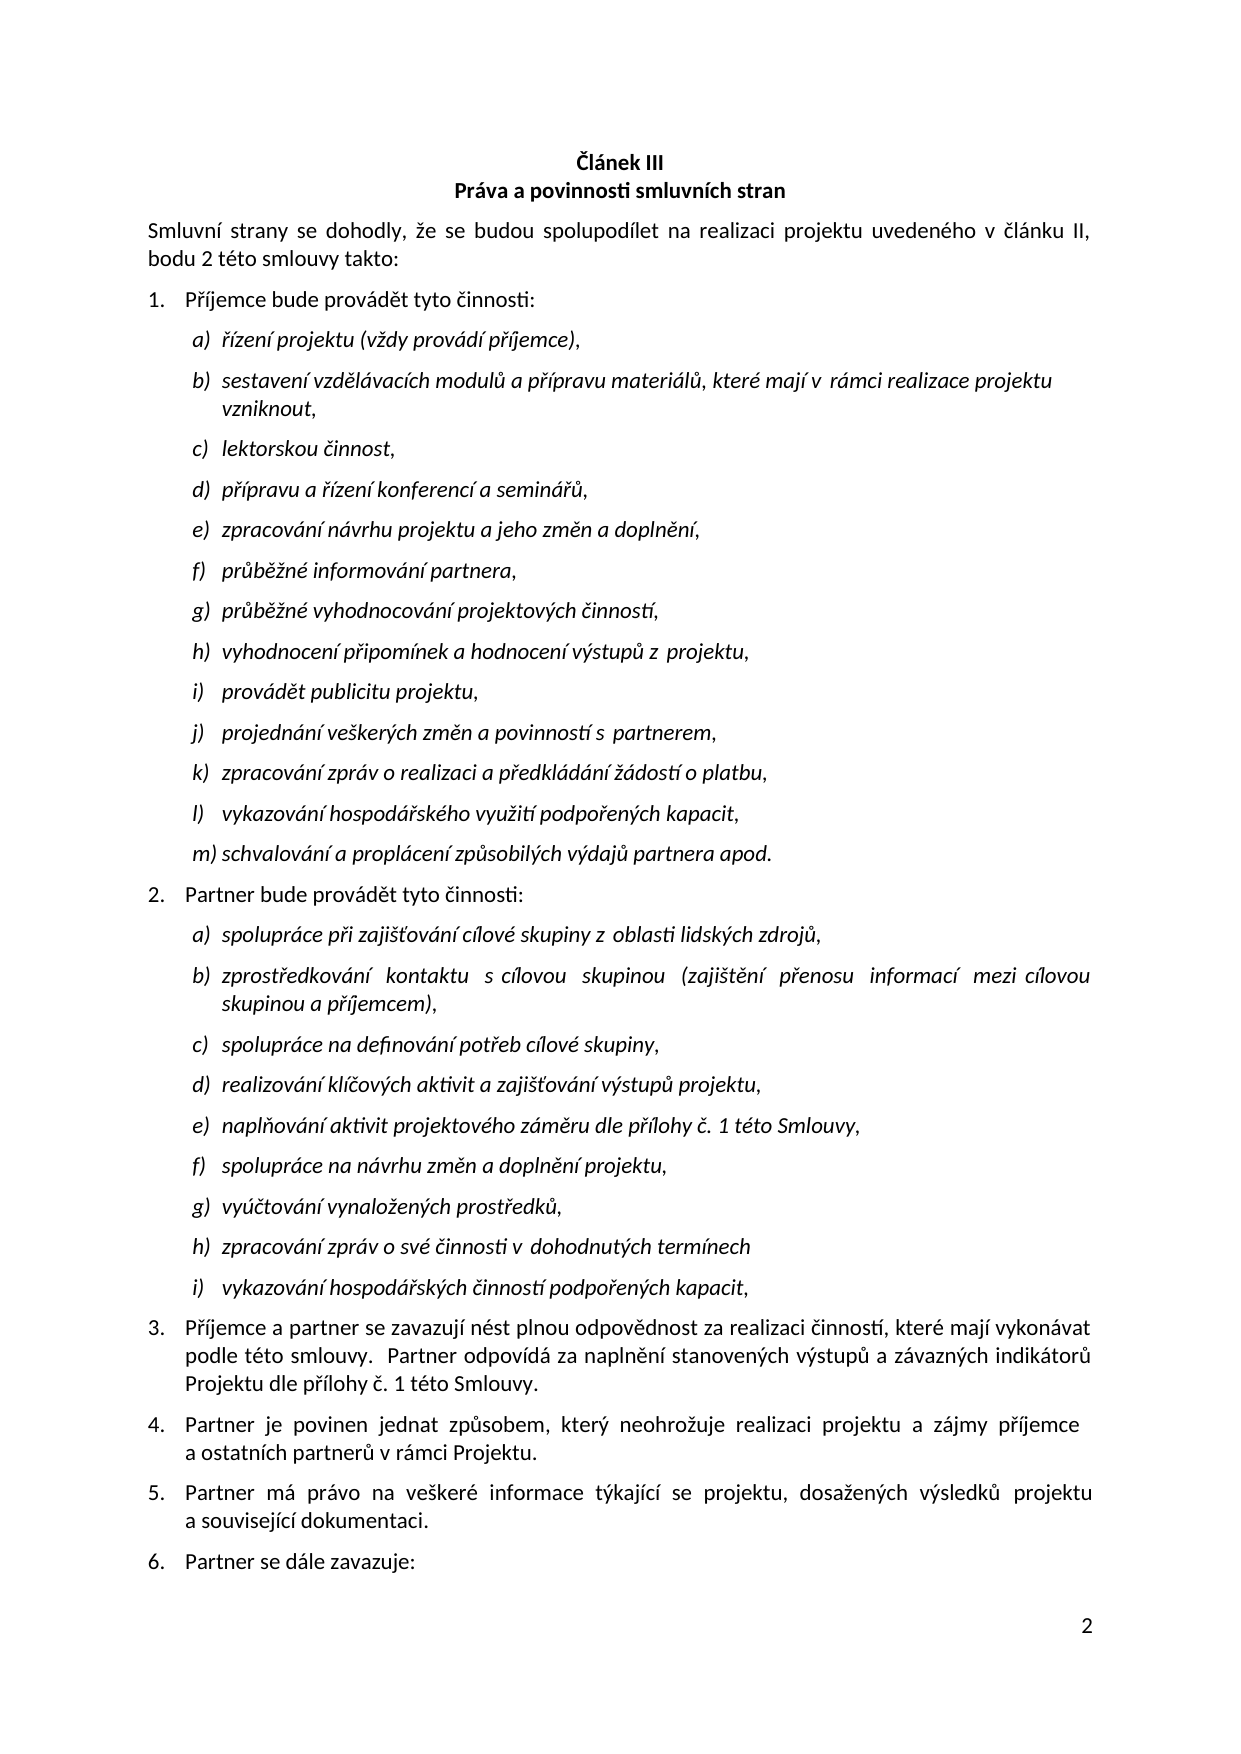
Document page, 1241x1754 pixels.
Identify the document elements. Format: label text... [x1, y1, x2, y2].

list Partner bude provádět tyto činnosti: [148, 880, 1092, 908]
list naplňování aktivit projektového záměru dle přílohy č. 1 této Smlouvy, [192, 1111, 1092, 1139]
list projednání veškerých změn a povinností s partnerem, [192, 718, 1092, 746]
list přípravu a řízení konferencí a seminářů, [192, 475, 1092, 503]
list spolupráce na definování potřeb cílové skupiny, [192, 1030, 1092, 1058]
list průběžné vyhodnocování projektových činností, [192, 596, 1092, 624]
list spolupráce při zajišťování cílové skupiny z oblasti lidských zdrojů, [192, 921, 1092, 949]
list sestavení vzdělávacích modulů a přípravu materiálů, které mají v rámci realizace projektu vzniknout, [192, 366, 1092, 422]
text Smluvní strany se dohodly, že se budou spolupodílet na realizaci projektu uvedeného v článku II, bodu 2 této smlouvy takto: [148, 216, 1092, 272]
list zpracování zpráv o své činnosti v dohodnutých termínech [192, 1232, 1092, 1260]
list lektorskou činnost, [192, 434, 1092, 462]
list vyhodnocení připomínek a hodnocení výstupů z projektu, [192, 637, 1092, 665]
list Partner se dále zavazuje: [148, 1547, 1092, 1575]
list zprostředkování kontaktu s cílovou skupinou (zajištění přenosu informací mezi cílovou skupinou a příjemcem), [192, 961, 1092, 1017]
text Článek III Práva a povinnosti smluvních stran [148, 148, 1092, 204]
list řízení projektu (vždy provádí příjemce), [192, 325, 1092, 353]
list vykazování hospodářských činností podpořených kapacit, [192, 1273, 1092, 1301]
list schvalování a proplácení způsobilých výdajů partnera apod. [192, 839, 1092, 868]
list zpracování návrhu projektu a jeho změn a doplnění, [192, 515, 1092, 543]
list realizování klíčových aktivit a zajišťování výstupů projektu, [192, 1070, 1092, 1098]
list vykazování hospodářského využití podpořených kapacit, [192, 799, 1092, 827]
list Příjemce a partner se zavazují nést plnou odpovědnost za realizaci činností, které mají vykonávat podle této smlouvy. Partner odpovídá za naplnění stanovených výstupů a závazných indikátorů Projektu dle přílohy č. 1 této Smlouvy. [148, 1313, 1092, 1397]
list Partner má právo na veškeré informace týkající se projektu, dosažených výsledků projektu a související dokumentaci. [148, 1478, 1092, 1534]
list zpracování zpráv o realizaci a předkládání žádostí o platbu, [192, 758, 1092, 787]
list Partner je povinen jednat způsobem, který neohrožuje realizaci projektu a zájmy příjemce a ostatních partnerů v rámci Projektu. [148, 1410, 1092, 1466]
list vyúčtování vynaložených prostředků, [192, 1192, 1092, 1220]
list průběžné informování partnera, [192, 556, 1092, 584]
list Příjemce bude provádět tyto činnosti: [148, 285, 1092, 313]
list spolupráce na návrhu změn a doplnění projektu, [192, 1151, 1092, 1179]
list provádět publicitu projektu, [192, 677, 1092, 706]
